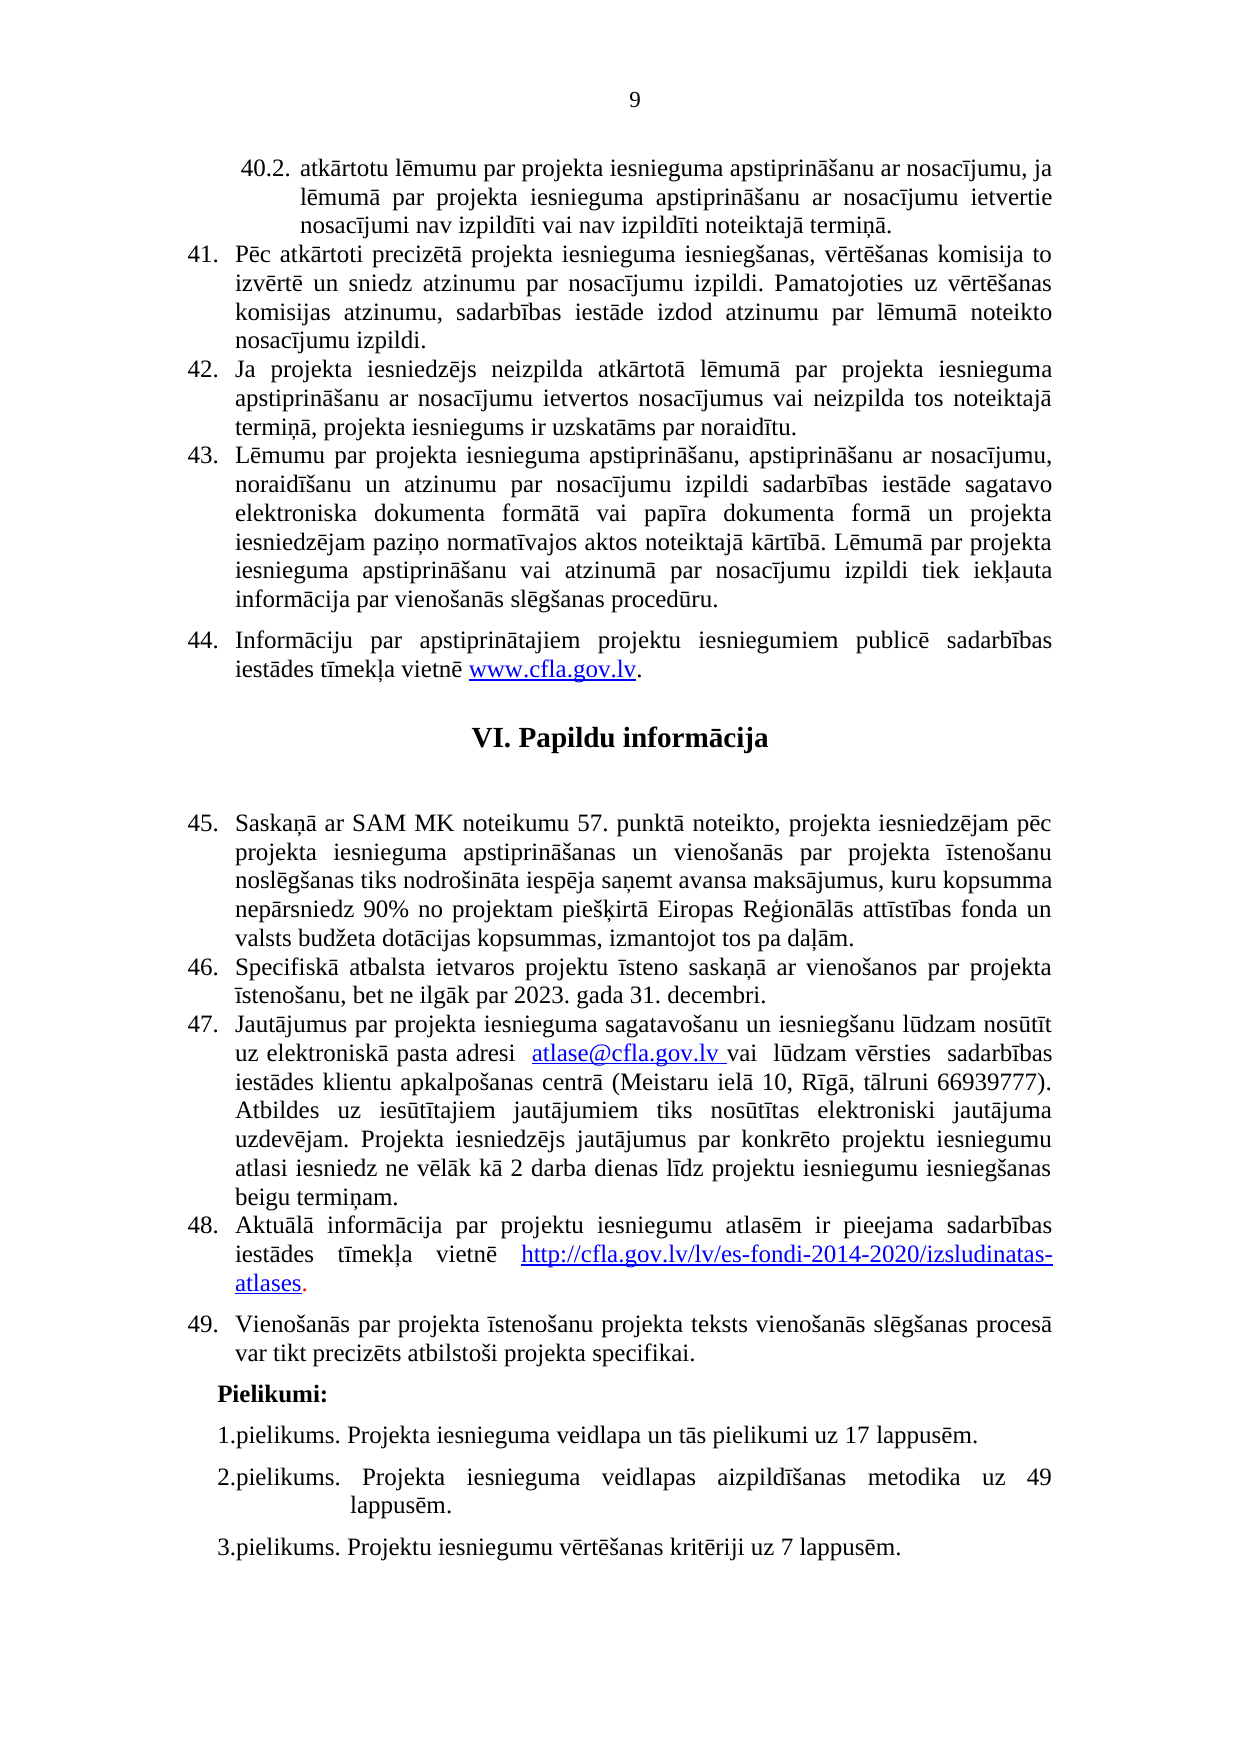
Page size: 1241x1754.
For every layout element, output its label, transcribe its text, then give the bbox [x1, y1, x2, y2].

list Saskaņā ar SAM MK noteikumu 57. punktā noteikto, projekta iesniedzējam pēc projekta iesnieguma apstiprināšanas un vienošanās par projekta īstenošanu noslēgšanas tiks nodrošināta iespēja saņemt avansa maksājumus, kuru kopsumma nepārsniedz 90% no projektam piešķirtā Eiropas Reģionālās attīstības fonda un valsts budžeta dotācijas kopsummas, izmantojot tos pa daļām. [187, 808, 1053, 952]
list Lēmumu par projekta iesnieguma apstiprināšanu, apstiprināšanu ar nosacījumu, noraidīšanu un atzinumu par nosacījumu izpildi sadarbības iestāde sagatavo elektroniska dokumenta formātā vai papīra dokumenta formā un projekta iesniedzējam paziņo normatīvajos aktos noteiktajā kārtībā. Lēmumā par projekta iesnieguma apstiprināšanu vai atzinumā par nosacījumu izpildi tiek iekļauta informācija par vienošanās slēgšanas procedūru. [187, 441, 1053, 613]
list Aktuālā informācija par projektu iesniegumu atlasēm ir pieejama sadarbības iestādes tīmekļa vietnē http://cfla.gov.lv/lv/es-fondi-2014-2020/izsludinatas-atlases. [187, 1210, 1053, 1297]
list Specifiskā atbalsta ietvaros projektu īsteno saskaņā ar vienošanos par projekta īstenošanu, bet ne ilgāk par 2023. gada 31. decembri. [187, 952, 1053, 1009]
text 2.pielikums. Projekta iesnieguma veidlapas aizpildīšanas metodika uz 49 lappusēm. [217, 1462, 1053, 1519]
list Pēc atkārtoti precizētā projekta iesnieguma iesniegšanas, vērtēšanas komisija to izvērtē un sniedz atzinumu par nosacījumu izpildi. Pamatojoties uz vērtēšanas komisijas atzinumu, sadarbības iestāde izdod atzinumu par lēmumā noteikto nosacījumu izpildi. [187, 239, 1053, 354]
text Pielikumi: [217, 1379, 1053, 1408]
list Vienošanās par projekta īstenošanu projekta teksts vienošanās slēgšanas procesā var tikt precizēts atbilstoši projekta specifikai. [187, 1309, 1053, 1367]
list atkārtotu lēmumu par projekta iesnieguma apstiprināšanu ar nosacījumu, ja lēmumā par projekta iesnieguma apstiprināšanu ar nosacījumu ietvertie nosacījumi nav izpildīti vai nav izpildīti noteiktajā termiņā. [241, 153, 1053, 239]
list Jautājumus par projekta iesnieguma sagatavošanu un iesniegšanu lūdzam nosūtīt uz elektroniskā pasta adresi atlase@cfla.gov.lv vai lūdzam vērsties sadarbības iestādes klientu apkalpošanas centrā (Meistaru ielā 10, Rīgā, tālruni 66939777). Atbildes uz iesūtītajiem jautājumiem tiks nosūtītas elektroniski jautājuma uzdevējam. Projekta iesniedzējs jautājumus par konkrēto projektu iesniegumu atlasi iesniedz ne vēlāk kā 2 darba dienas līdz projektu iesniegumu iesniegšanas beigu termiņam. [187, 1009, 1053, 1210]
list Ja projekta iesniedzējs neizpilda atkārtotā lēmumā par projekta iesnieguma apstiprināšanu ar nosacījumu ietvertos nosacījumus vai neizpilda tos noteiktajā termiņā, projekta iesniegums ir uzskatāms par noraidītu. [187, 354, 1053, 441]
text 1.pielikums. Projekta iesnieguma veidlapa un tās pielikumi uz 17 lappusēm. [217, 1420, 1053, 1449]
text 3.pielikums. Projektu iesniegumu vērtēšanas kritēriji uz 7 lappusēm. [217, 1532, 1053, 1560]
text VI. Papildu informācija [187, 721, 1053, 754]
list Informāciju par apstiprinātajiem projektu iesniegumiem publicē sadarbības iestādes tīmekļa vietnē www.cfla.gov.lv. [187, 626, 1053, 683]
